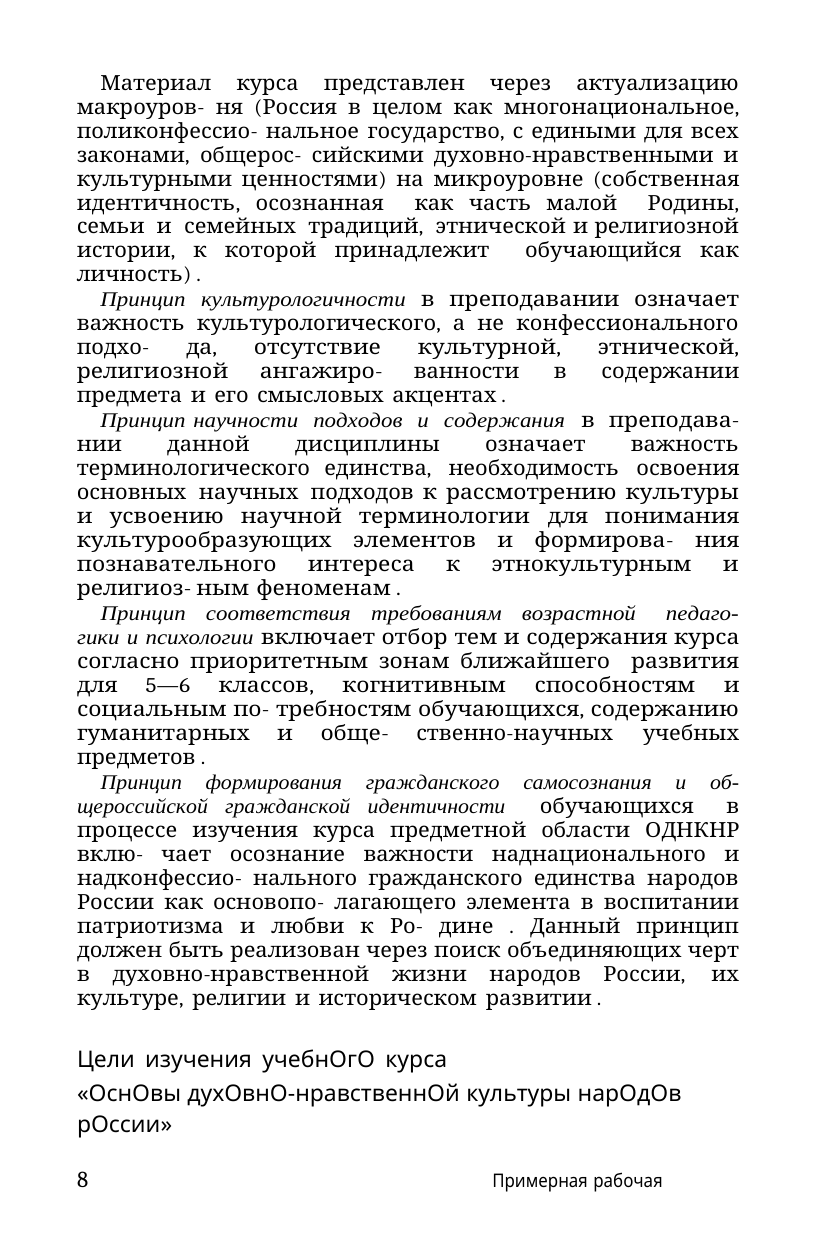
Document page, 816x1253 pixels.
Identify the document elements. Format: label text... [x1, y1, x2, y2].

text Материал курса представлен через актуализацию макроуров- ня (Россия в целом как многонациональное, поликонфессио- нальное государство, с едиными для всех законами, общерос- сийскими духовно-нравственными и культурными ценностями) на микроуровне (собственная идентичность, осознанная как часть малой Родины, семьи и семейных традиций, этнической и религиозной истории, к которой принадлежит обучающийся как личность) . [77, 71, 739, 287]
text Принцип культурологичности в преподавании означает важность культурологического, а не конфессионального подхо- да, отсутствие культурной, этнической, религиозной ангажиро- ванности в содержании предмета и его смысловых акцентах . [77, 287, 739, 408]
text Принцип научности подходов и содержания в преподава- нии данной дисциплины означает важность терминологического единства, необходимость освоения основных научных подходов к рассмотрению культуры и усвоению научной терминологии для понимания культурообразующих элементов и формирова- ния познавательного интереса к этнокультурным и религиоз- ным феноменам . [77, 408, 739, 600]
text Принцип формирования гражданского самосознания и об- щероссийской гражданской идентичности обучающихся в процессе изучения курса предметной области ОДНКНР вклю- чает осознание важности наднационального и надконфессио- нального гражданского единства народов России как основопо- лагающего элемента в воспитании патриотизма и любви к Ро- дине . Данный принцип должен быть реализован через поиск объединяющих черт в духовно-нравственной жизни народов России, их культуре, религии и историческом развитии . [77, 770, 739, 1010]
text Принцип соответствия требованиям возрастной педаго- гики и психологии включает отбор тем и содержания курса согласно приоритетным зонам ближайшего развития для 5—6 классов, когнитивным способностям и социальным по- требностям обучающихся, содержанию гуманитарных и обще- ственно-научных учебных предметов . [77, 601, 739, 769]
text «ОснОвы духОвнО-нравственнОй культуры нарОдОв рОссии» [77, 1077, 751, 1139]
subtitle Цели изучения учебнОгО курса [77, 1042, 751, 1074]
